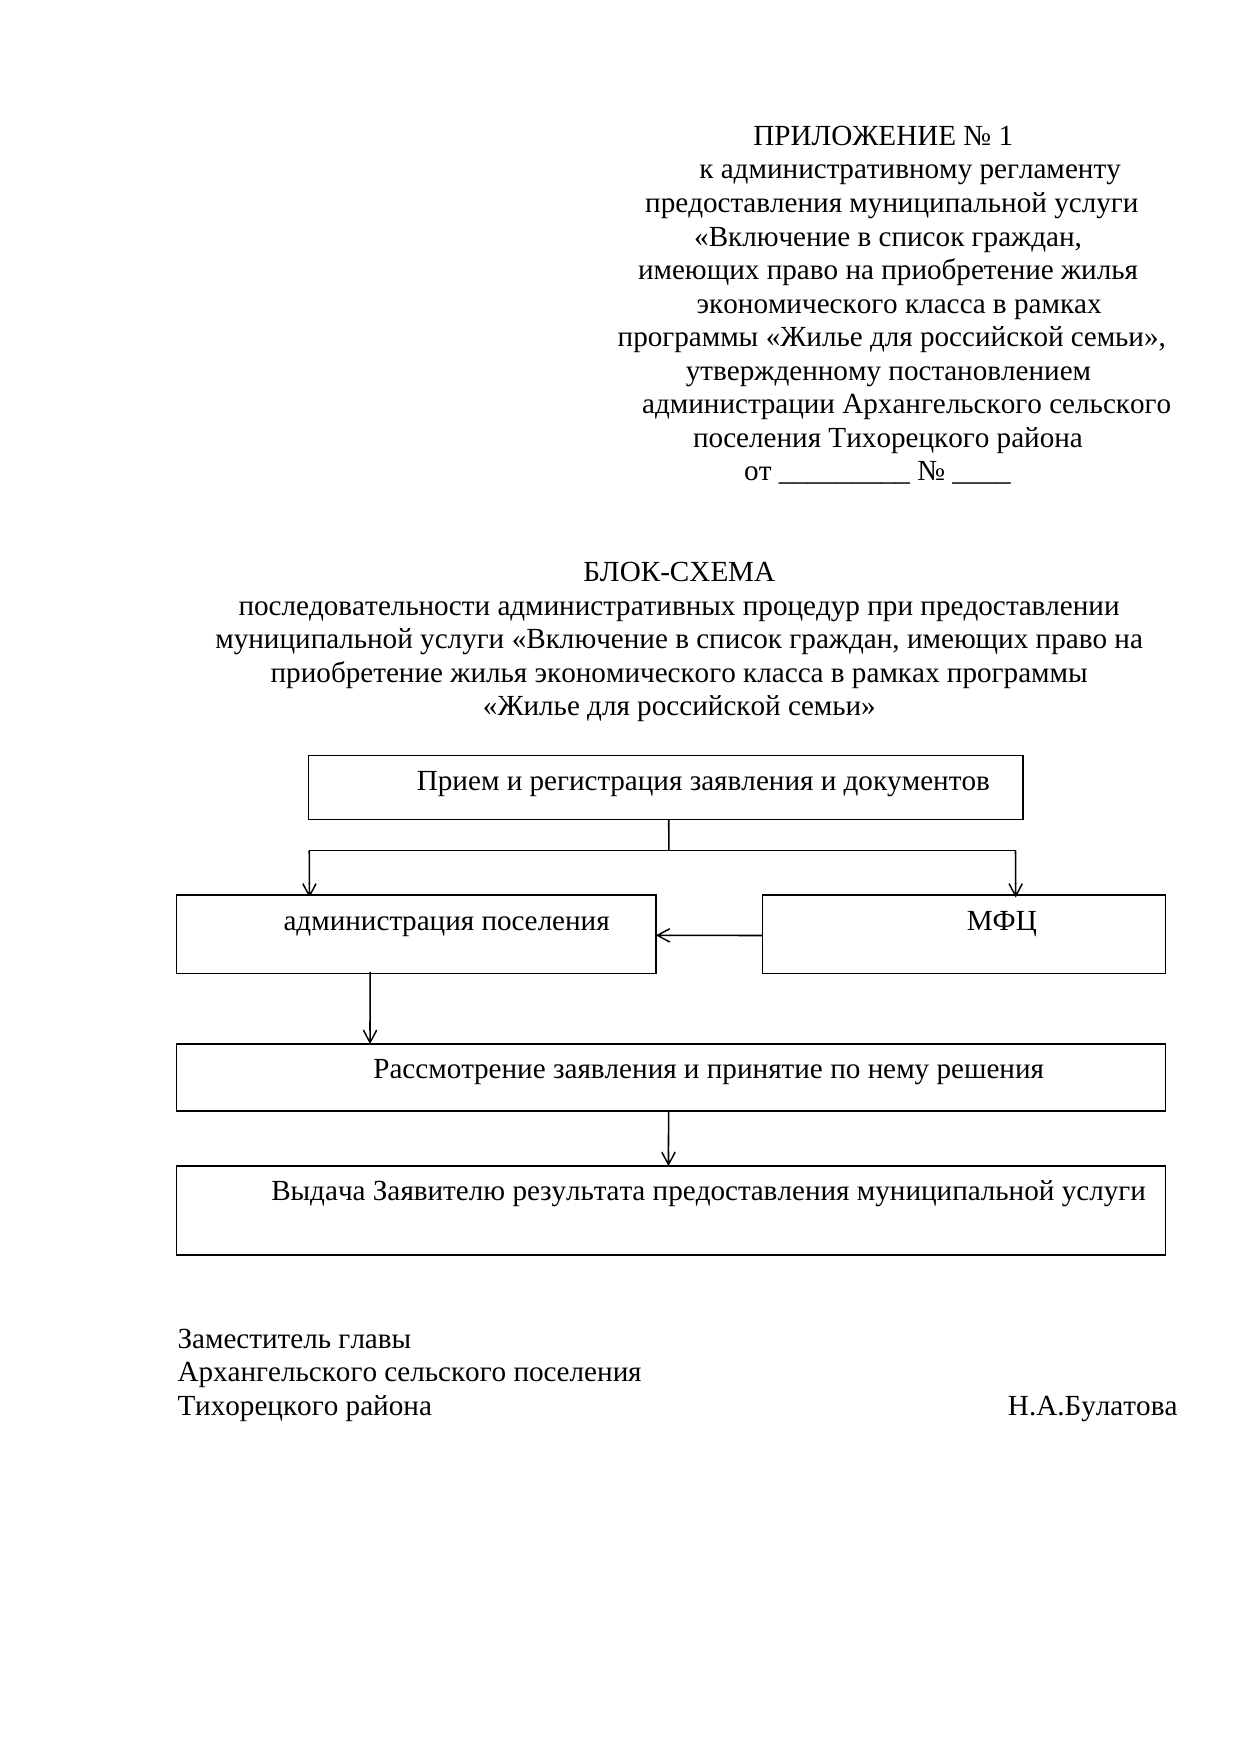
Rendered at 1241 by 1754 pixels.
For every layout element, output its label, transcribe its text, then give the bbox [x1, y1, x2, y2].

text Заместитель главы [177, 1321, 1181, 1354]
text поселения Тихорецкого района [552, 420, 1181, 453]
text программы «Жилье для российской семьи», [177, 319, 1181, 353]
text Тихорецкого района Н.А.Булатова [177, 1388, 1181, 1421]
text от _________ № ____ [552, 453, 1181, 487]
text предоставления муниципальной услуги [177, 185, 1181, 219]
text имеющих право на приобретение жилья [177, 252, 1181, 286]
text утвержденному постановлением [552, 353, 1181, 386]
text администрации Архангельского сельского [552, 386, 1181, 420]
text БЛОК-СХЕМА [177, 554, 1181, 588]
text к административному регламенту [177, 152, 1181, 185]
text ПРИЛОЖЕНИЕ № 1 [177, 118, 1181, 152]
text последовательности административных процедур при предоставлении муниципальной услуги «Включение в список граждан, имеющих право на приобретение жилья экономического класса в рамках программы «Жилье для российской семьи» [177, 588, 1181, 722]
text «Включение в список граждан, [177, 219, 1181, 252]
text Архангельского сельского поселения [177, 1354, 1181, 1388]
text экономического класса в рамках [177, 286, 1181, 319]
